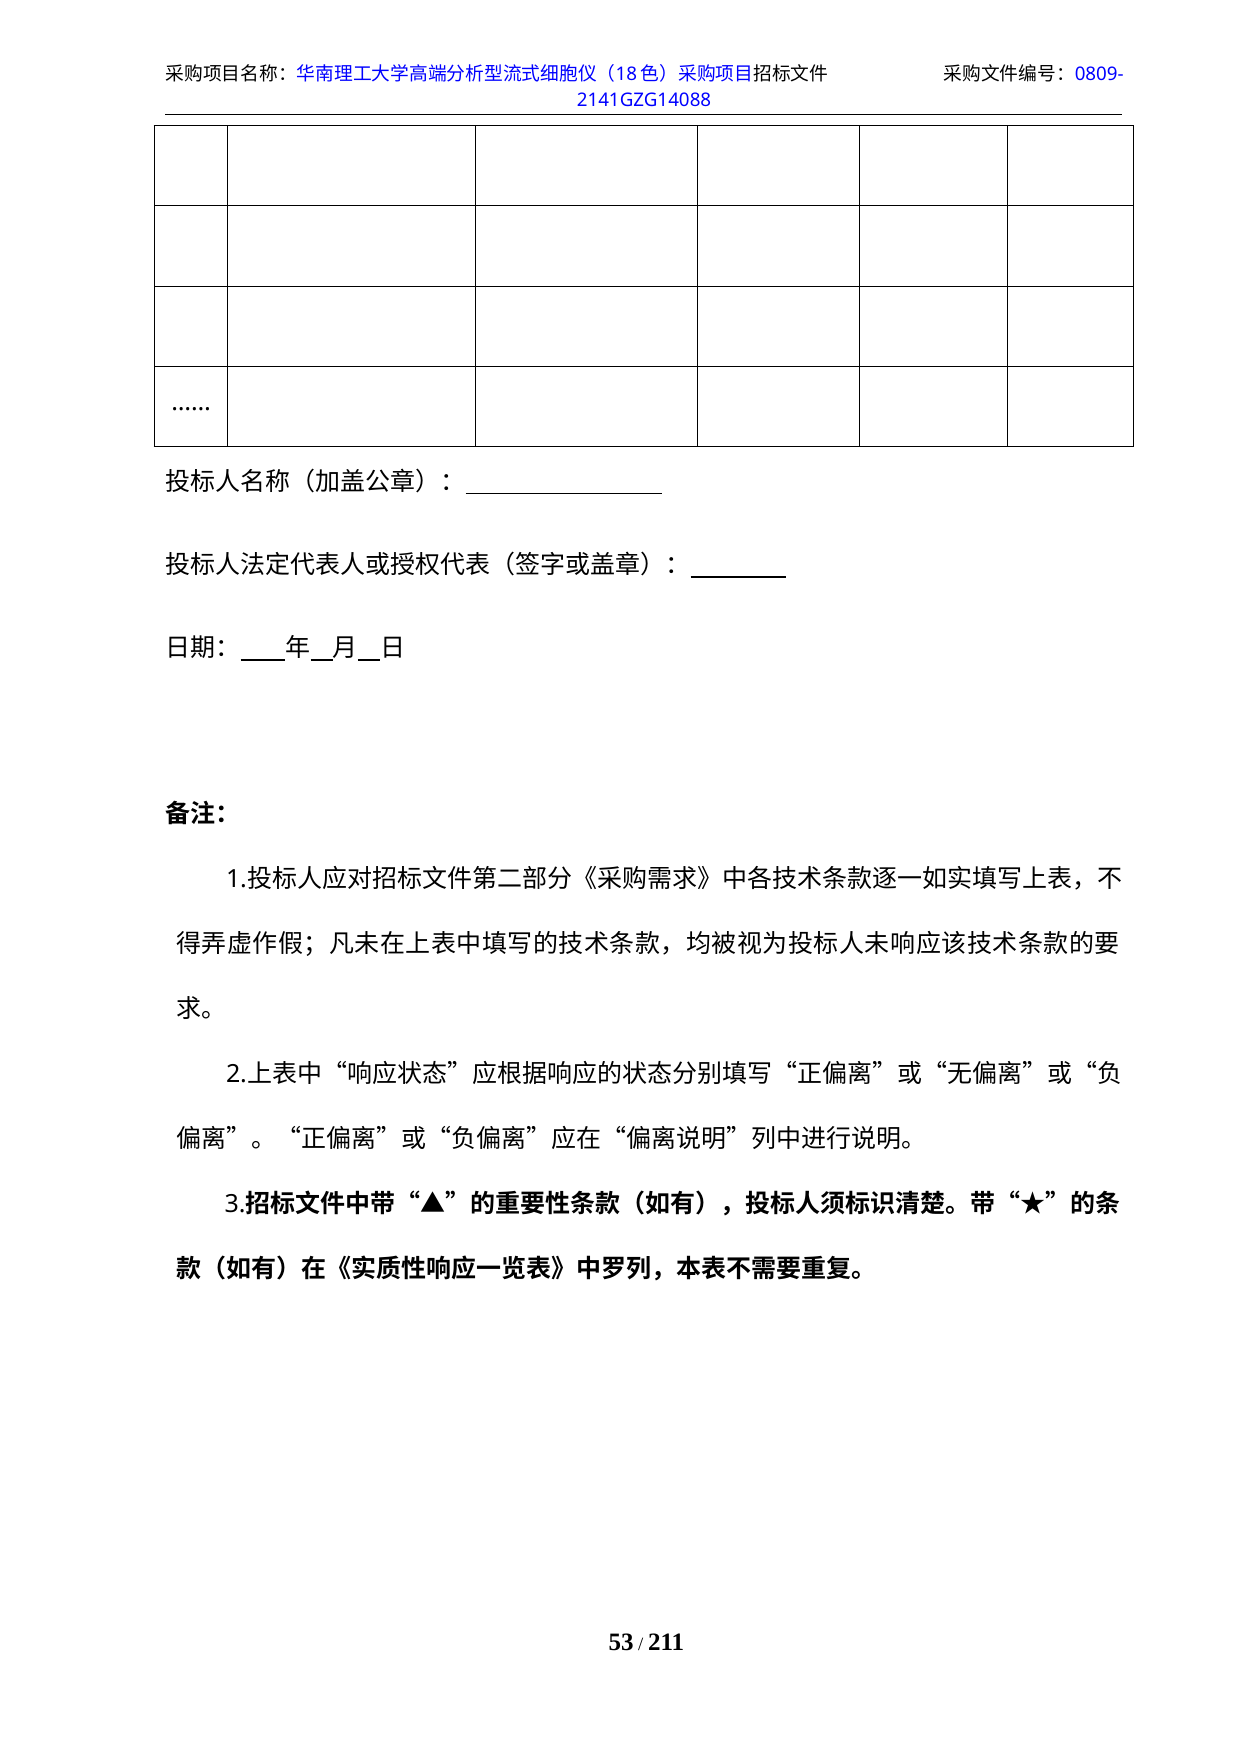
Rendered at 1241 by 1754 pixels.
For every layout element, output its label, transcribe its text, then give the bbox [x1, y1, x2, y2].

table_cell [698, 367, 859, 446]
text 备注： [165, 779, 1122, 844]
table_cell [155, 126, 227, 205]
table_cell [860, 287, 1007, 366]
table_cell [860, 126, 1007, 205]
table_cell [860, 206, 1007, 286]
text 日期： 年 月 日 [165, 613, 1122, 678]
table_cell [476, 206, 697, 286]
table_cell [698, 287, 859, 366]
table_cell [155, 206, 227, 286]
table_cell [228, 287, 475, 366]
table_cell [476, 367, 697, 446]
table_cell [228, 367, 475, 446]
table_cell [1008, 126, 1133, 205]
text 2.上表中“响应状态”应根据响应的状态分别填写“正偏离”或“无偏离”或“负偏离”。“正偏离”或“负偏离”应在“偏离说明”列中进行说明。 [176, 1039, 1122, 1169]
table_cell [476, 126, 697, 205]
text 投标人名称（加盖公章）： [165, 447, 1122, 512]
text 3.招标文件中带“▲”的重要性条款（如有），投标人须标识清楚。带“★”的条款（如有）在《实质性响应一览表》中罗列，本表不需要重复。 [176, 1169, 1122, 1299]
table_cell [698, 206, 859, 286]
text 1.投标人应对招标文件第二部分《采购需求》中各技术条款逐一如实填写上表，不得弄虚作假；凡未在上表中填写的技术条款，均被视为投标人未响应该技术条款的要求。 [176, 844, 1122, 1039]
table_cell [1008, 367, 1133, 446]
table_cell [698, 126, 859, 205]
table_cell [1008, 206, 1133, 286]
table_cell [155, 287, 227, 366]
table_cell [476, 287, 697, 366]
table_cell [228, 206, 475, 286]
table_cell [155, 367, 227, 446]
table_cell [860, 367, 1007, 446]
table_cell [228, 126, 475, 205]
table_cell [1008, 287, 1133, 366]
text 投标人法定代表人或授权代表（签字或盖章）： [165, 530, 1122, 595]
